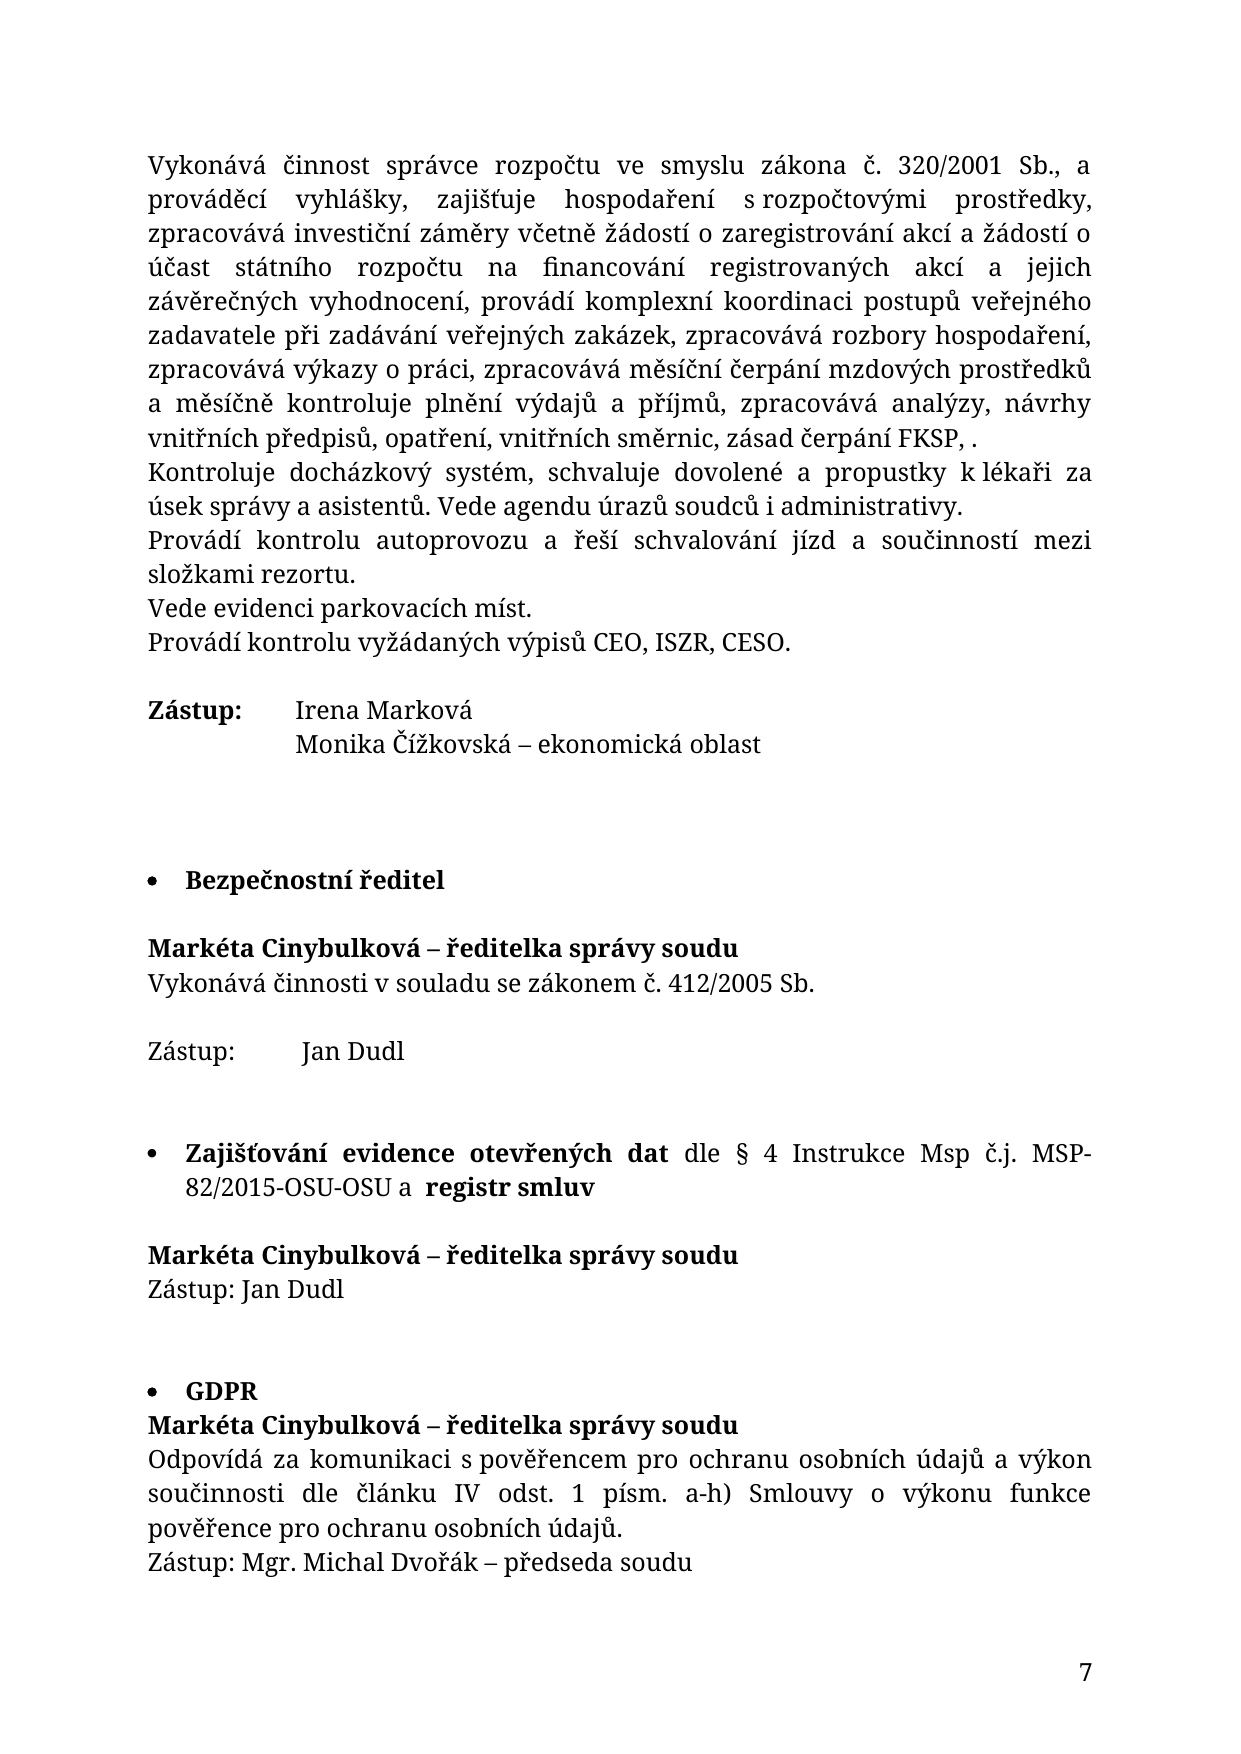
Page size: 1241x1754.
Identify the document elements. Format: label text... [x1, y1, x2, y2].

text Odpovídá za komunikaci s pověřencem pro ochranu osobních údajů a výkon součinnosti dle článku IV odst. 1 písm. a-h) Smlouvy o výkonu funkce pověřence pro ochranu osobních údajů. [148, 1442, 1092, 1544]
text Provádí kontrolu vyžádaných výpisů CEO, ISZR, CESO. [148, 624, 1092, 659]
text Monika Čížkovská – ekonomická oblast [148, 727, 1092, 761]
text Markéta Cinybulková – ředitelka správy soudu [148, 931, 1092, 965]
list Markéta Cinybulková – ředitelka správy soudu [148, 1238, 1092, 1272]
text Zástup: Jan Dudl [148, 1033, 1092, 1067]
list Zajišťování evidence otevřených dat dle § 4 Instrukce Msp č.j. MSP-82/2015-OSU-OSU a registr smluv [148, 1136, 1092, 1204]
text Zástup: Mgr. Michal Dvořák – předseda soudu [148, 1544, 1092, 1578]
text Zástup: Irena Marková [148, 693, 1092, 727]
list GDPR [148, 1374, 1092, 1408]
text Vede evidenci parkovacích míst. [148, 591, 1092, 624]
text Vykonává činnosti v souladu se zákonem č. 412/2005 Sb. [148, 965, 1092, 999]
text Kontroluje docházkový systém, schvaluje dovolené a propustky k lékaři za úsek správy a asistentů. Vede agendu úrazů soudců i administrativy. [148, 454, 1092, 522]
text Vykonává činnost správce rozpočtu ve smyslu zákona č. 320/2001 Sb., a prováděcí vyhlášky, zajišťuje hospodaření s rozpočtovými prostředky, zpracovává investiční záměry včetně žádostí o zaregistrování akcí a žádostí o účast státního rozpočtu na financování registrovaných akcí a jejich závěrečných vyhodnocení, provádí komplexní koordinaci postupů veřejného zadavatele při zadávání veřejných zakázek, zpracovává rozbory hospodaření, zpracovává výkazy o práci, zpracovává měsíční čerpání mzdových prostředků a měsíčně kontroluje plnění výdajů a příjmů, zpracovává analýzy, návrhy vnitřních předpisů, opatření, vnitřních směrnic, zásad čerpání FKSP, . [148, 148, 1092, 454]
list Bezpečnostní ředitel [148, 863, 1092, 897]
text Markéta Cinybulková – ředitelka správy soudu [148, 1408, 1092, 1442]
text Zástup: Jan Dudl [148, 1272, 1092, 1306]
text Provádí kontrolu autoprovozu a řeší schvalování jízd a součinností mezi složkami rezortu. [148, 522, 1092, 591]
